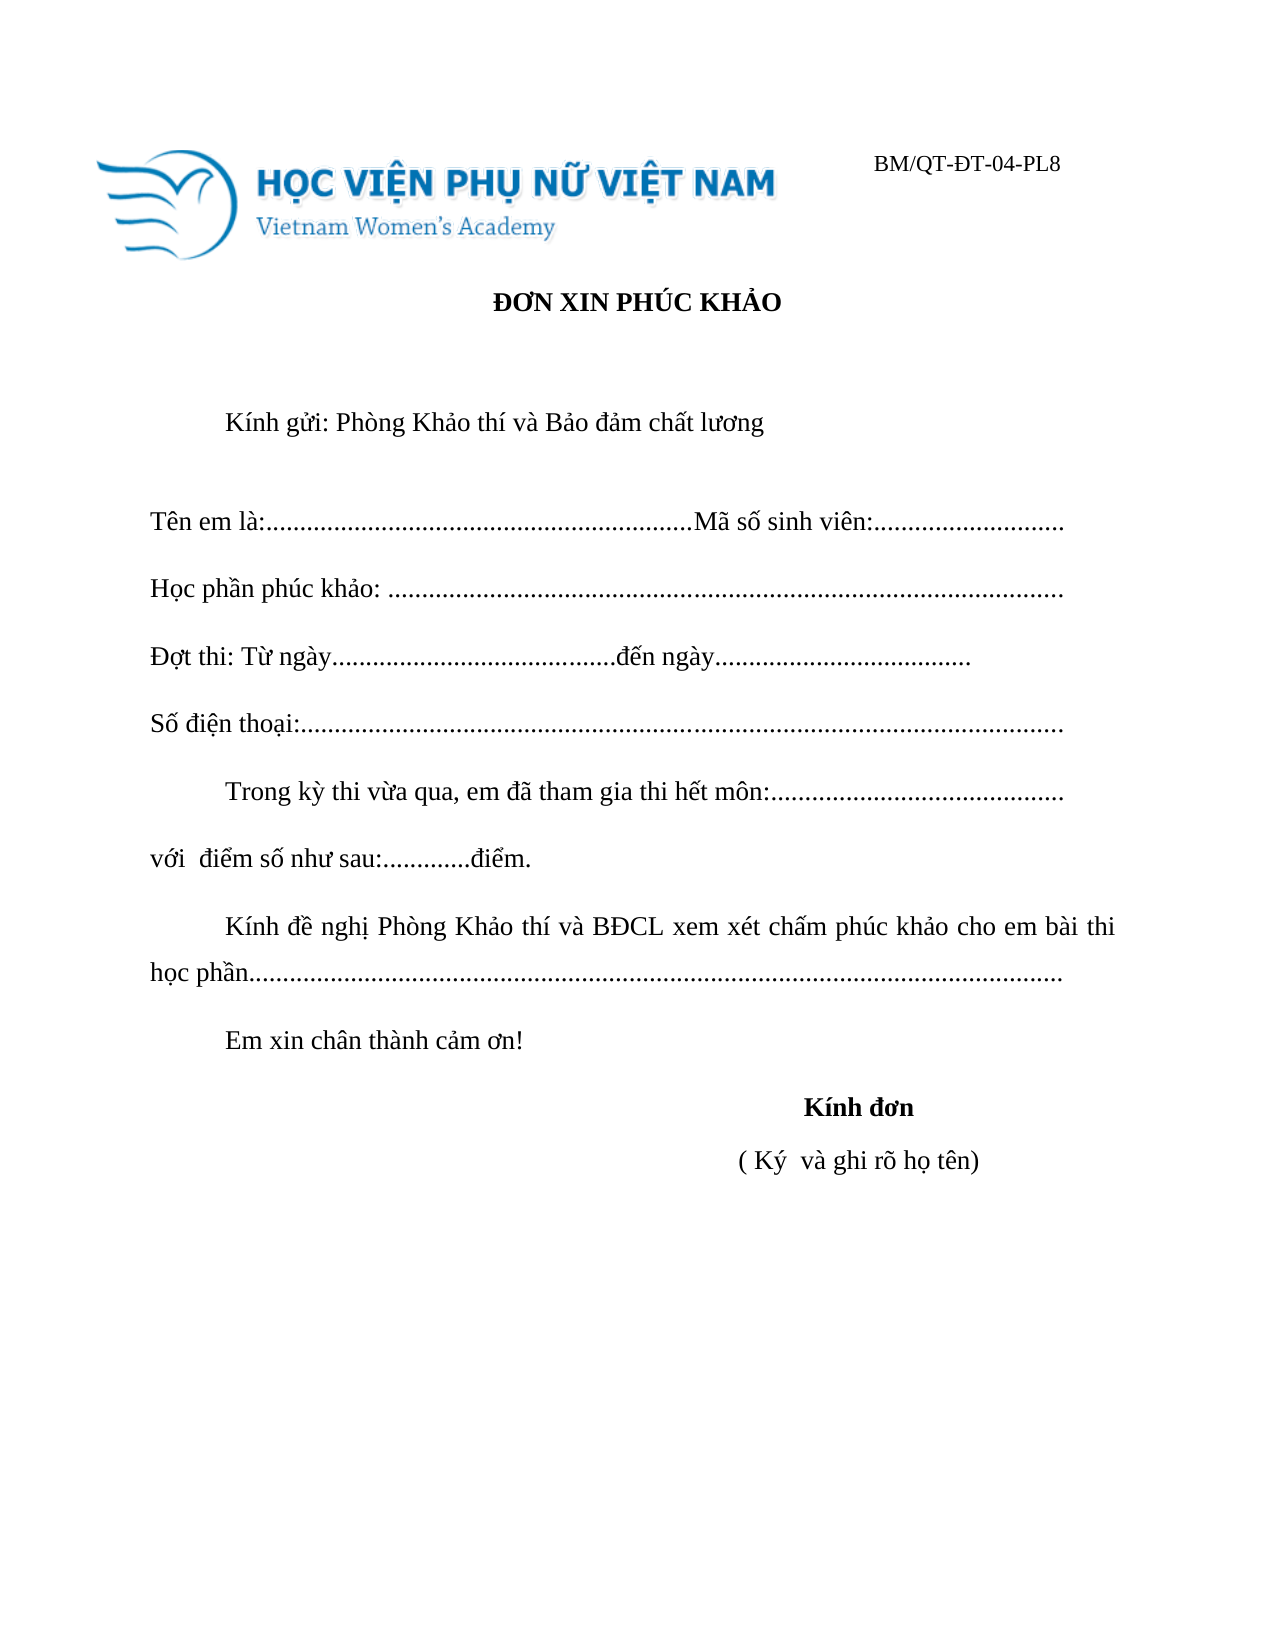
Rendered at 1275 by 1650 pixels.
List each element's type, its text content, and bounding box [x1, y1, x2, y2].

text với điểm số như sau:.............điểm. [150, 842, 1125, 873]
text Học phần phúc khảo: [150, 572, 1125, 603]
table_header [75, 150, 806, 286]
text Kính đề nghị Phòng Khảo thí và BĐCL xem xét chấm phúc khảo cho em bài thi học phần [150, 910, 1125, 988]
text Em xin chân thành cảm ơn! [150, 1024, 1125, 1055]
text Kính gửi: Phòng Khảo thí và Bảo đảm chất lương [150, 406, 1125, 437]
table_header BM/QT-ĐT-04-PL8 [806, 150, 1078, 286]
text Kính đơn [150, 1092, 1125, 1123]
text Tên em là: Mã số sinh viên: [150, 505, 1125, 536]
picture [96, 150, 779, 261]
text ( Ký và ghi rõ họ tên) [150, 1144, 1125, 1176]
text Đợt thi: Từ ngày..........................................đến ngày...................................... [150, 640, 1125, 671]
text Số điện thoại: [150, 707, 1125, 738]
text ĐƠN XIN PHÚC KHẢO [150, 286, 1125, 317]
text Trong kỳ thi vừa qua, em đã tham gia thi hết môn: [150, 775, 1125, 806]
